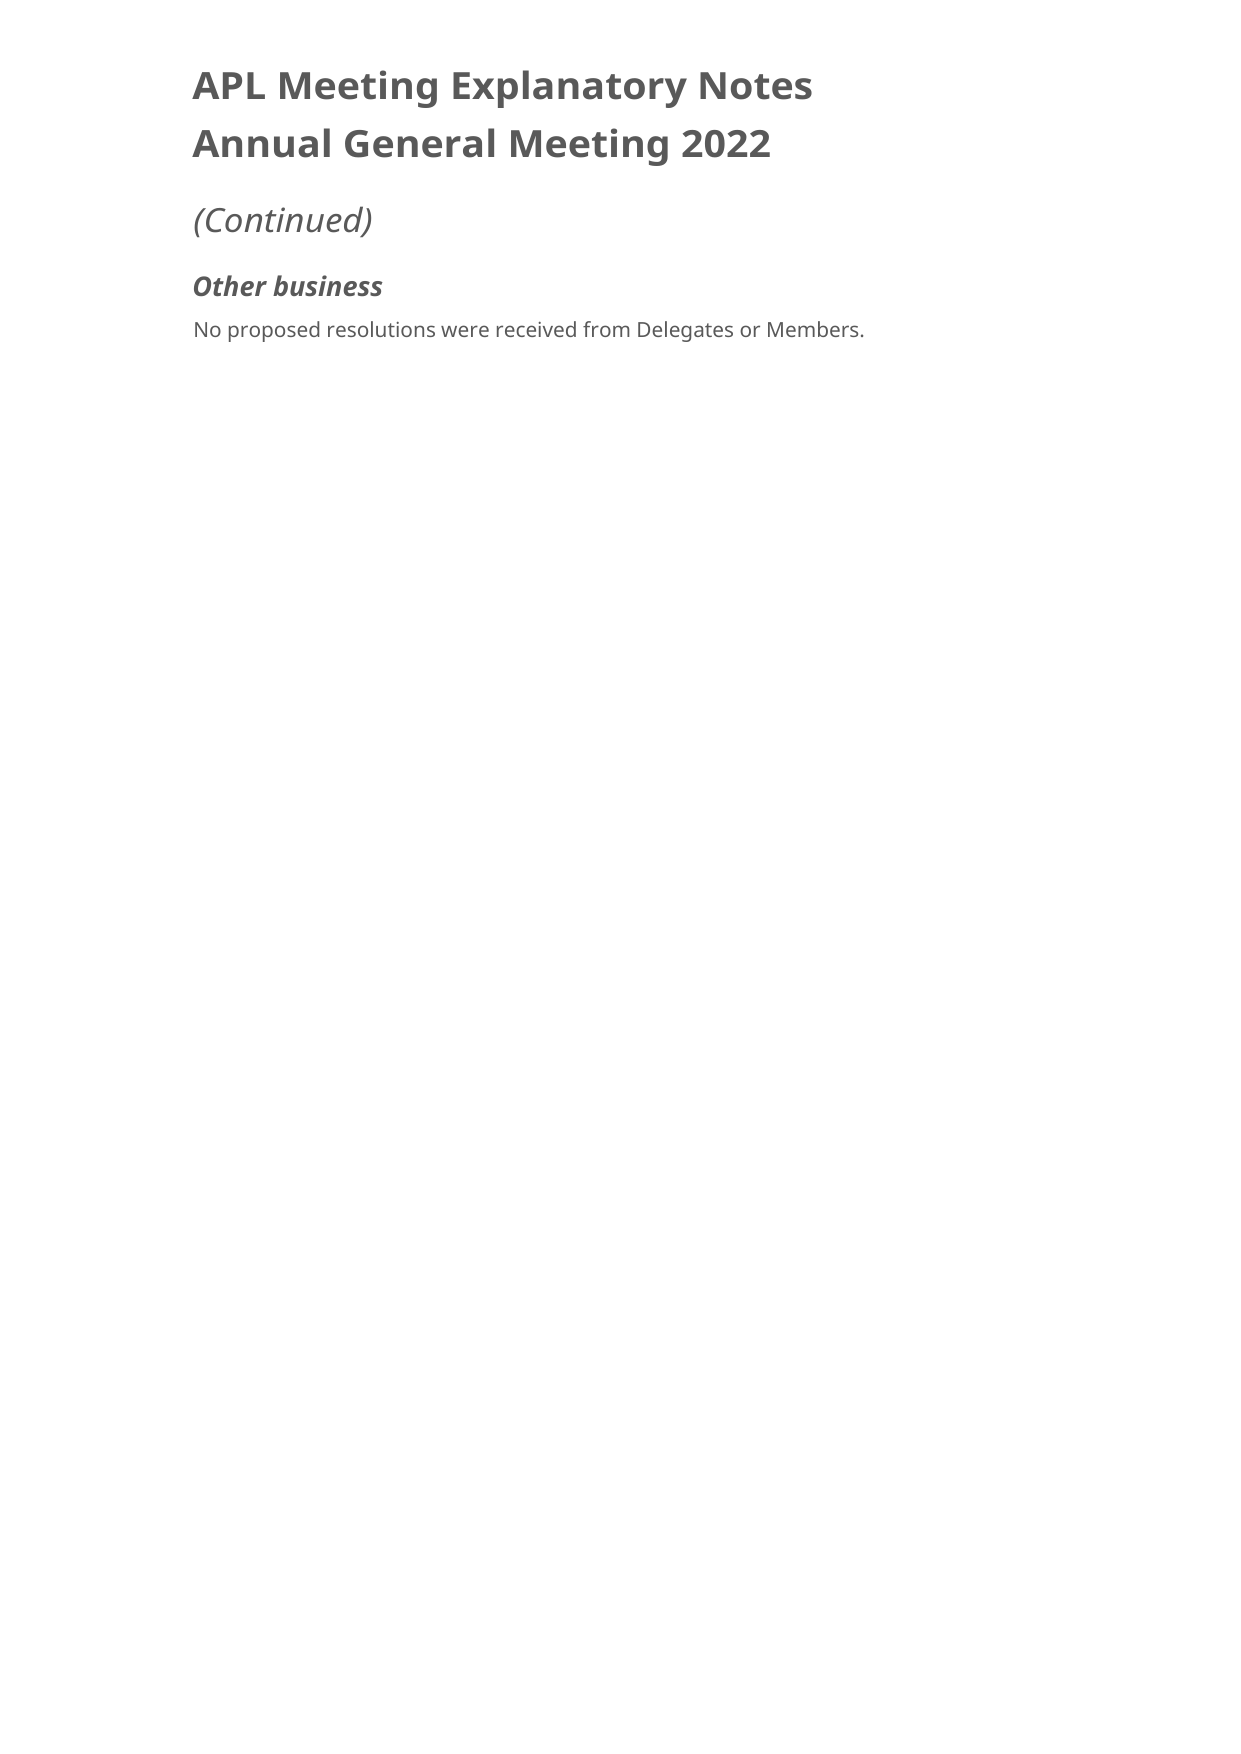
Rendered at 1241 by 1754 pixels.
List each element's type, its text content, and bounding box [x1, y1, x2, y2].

text Other business [192, 267, 1122, 304]
text No proposed resolutions were received from Delegates or Members. [193, 315, 1122, 343]
